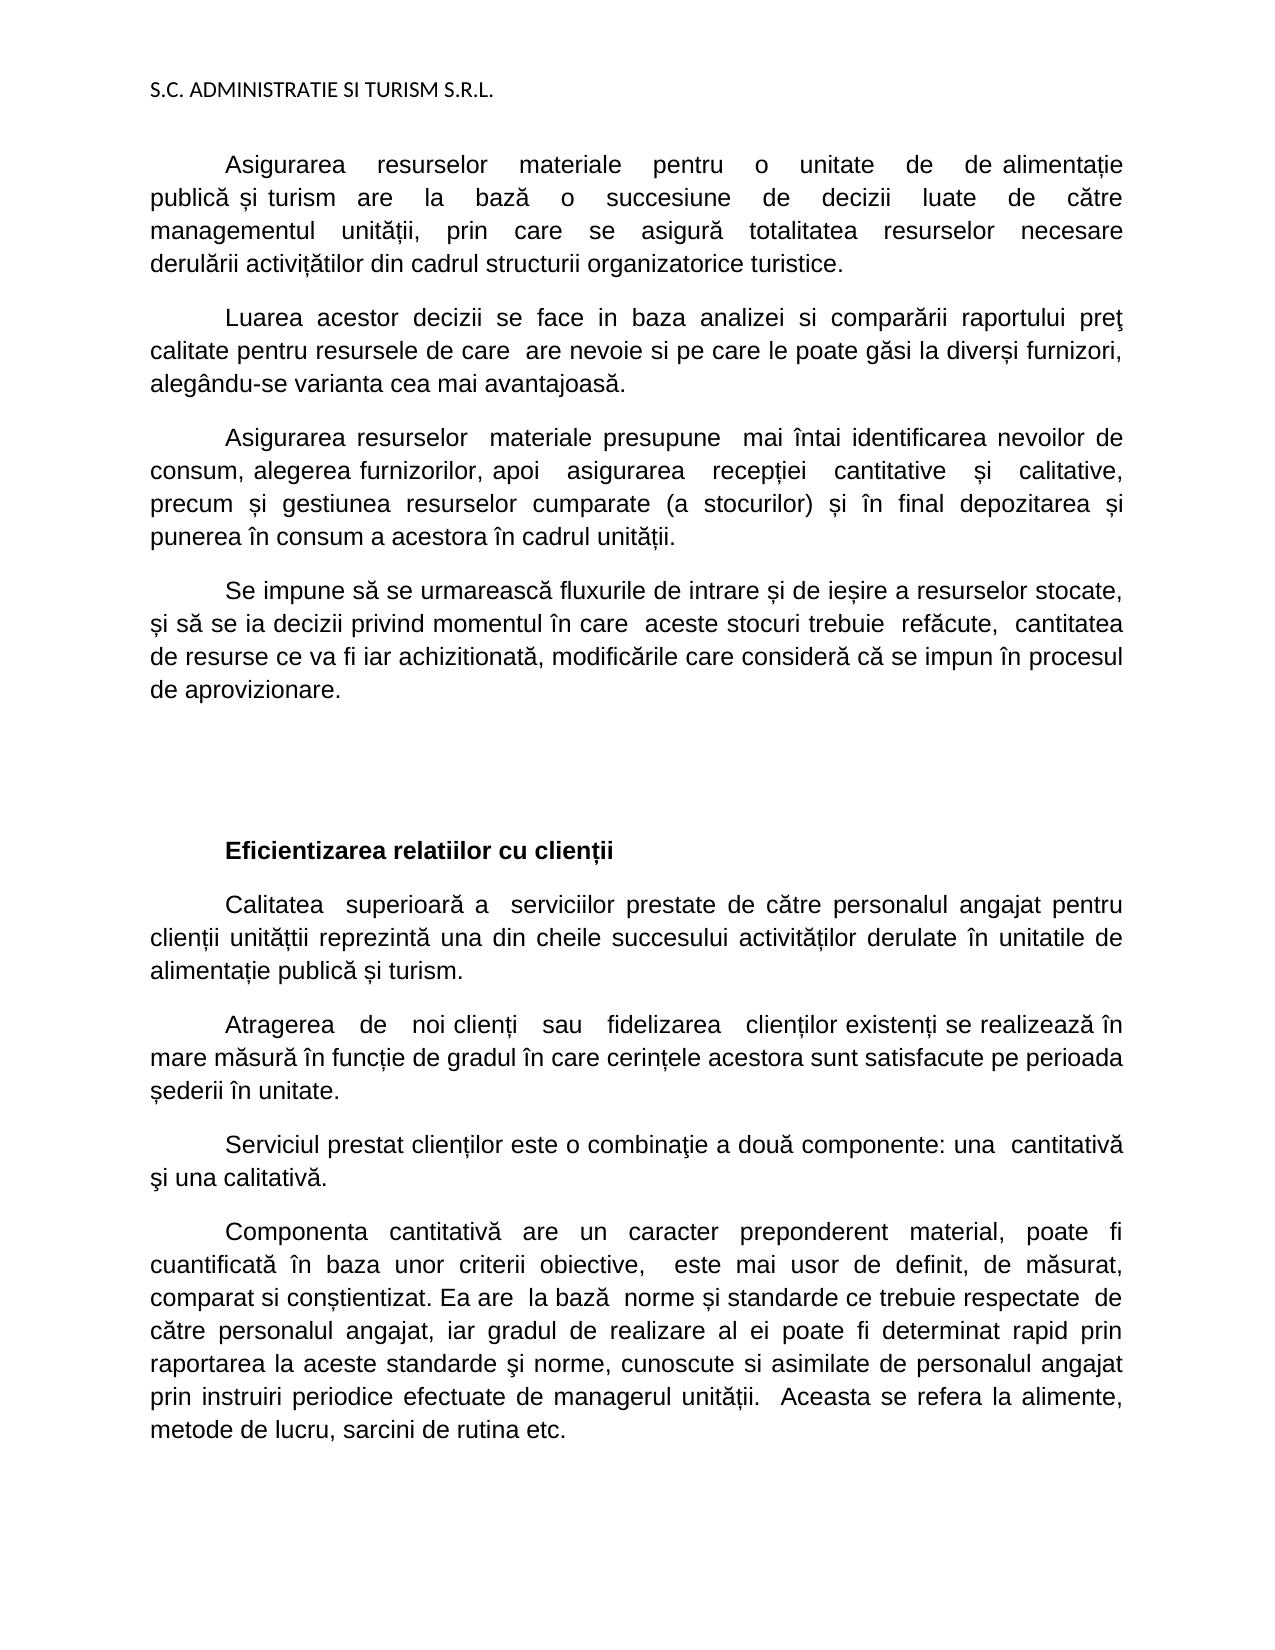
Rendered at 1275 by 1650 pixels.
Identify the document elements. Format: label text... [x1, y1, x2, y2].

text Asigurarea resurselor materiale presupune mai întai identificarea nevoilor de consum, alegerea furnizorilor, apoi asigurarea recepției cantitative și calitative, precum și gestiunea resurselor cumparate (a stocurilor) și în final depozitarea și punerea în consum a acestora în cadrul unității. [150, 423, 1125, 551]
text Componenta cantitativă are un caracter preponderent material, poate fi cuantificată în baza unor criterii obiective, este mai usor de definit, de măsurat, comparat si conștientizat. Ea are la bază norme și standarde ce trebuie respectate de către personalul angajat, iar gradul de realizare al ei poate fi determinat rapid prin raportarea la aceste standarde şi norme, cunoscute si asimilate de personalul angajat prin instruiri periodice efectuate de managerul unității. Aceasta se refera la alimente, metode de lucru, sarcini de rutina etc. [150, 1217, 1125, 1444]
text Luarea acestor decizii se face in baza analizei si comparării raportului preţ calitate pentru resursele de care are nevoie si pe care le poate găsi la diverși furnizori, alegându-se varianta cea mai avantajoasă. [150, 303, 1125, 398]
text Eficientizarea relatiilor cu clienții [150, 836, 1125, 865]
text Calitatea superioară a serviciilor prestate de către personalul angajat pentru clienții unitățtii reprezintă una din cheile succesului activităților derulate în unitatile de alimentație publică și turism. [150, 890, 1125, 985]
text Atragerea de noi clienți sau fidelizarea clienților existenți se realizează în mare măsură în funcție de gradul în care cerințele acestora sunt satisfacute pe perioada șederii în unitate. [150, 1010, 1125, 1105]
text Se impune să se urmarească fluxurile de intrare și de ieșire a resurselor stocate, și să se ia decizii privind momentul în care aceste stocuri trebuie refăcute, cantitatea de resurse ce va fi iar achizitionată, modificările care consideră că se impun în procesul de aprovizionare. [150, 576, 1125, 703]
text Asigurarea resurselor materiale pentru o unitate de de alimentație publică și turism are la bază o succesiune de decizii luate de către managementul unității, prin care se asigură totalitatea resurselor necesare derulării activițătilor din cadrul structurii organizatorice turistice. [150, 150, 1125, 278]
text Serviciul prestat clienților este o combinaţie a două componente: una cantitativă şi una calitativă. [150, 1130, 1125, 1192]
